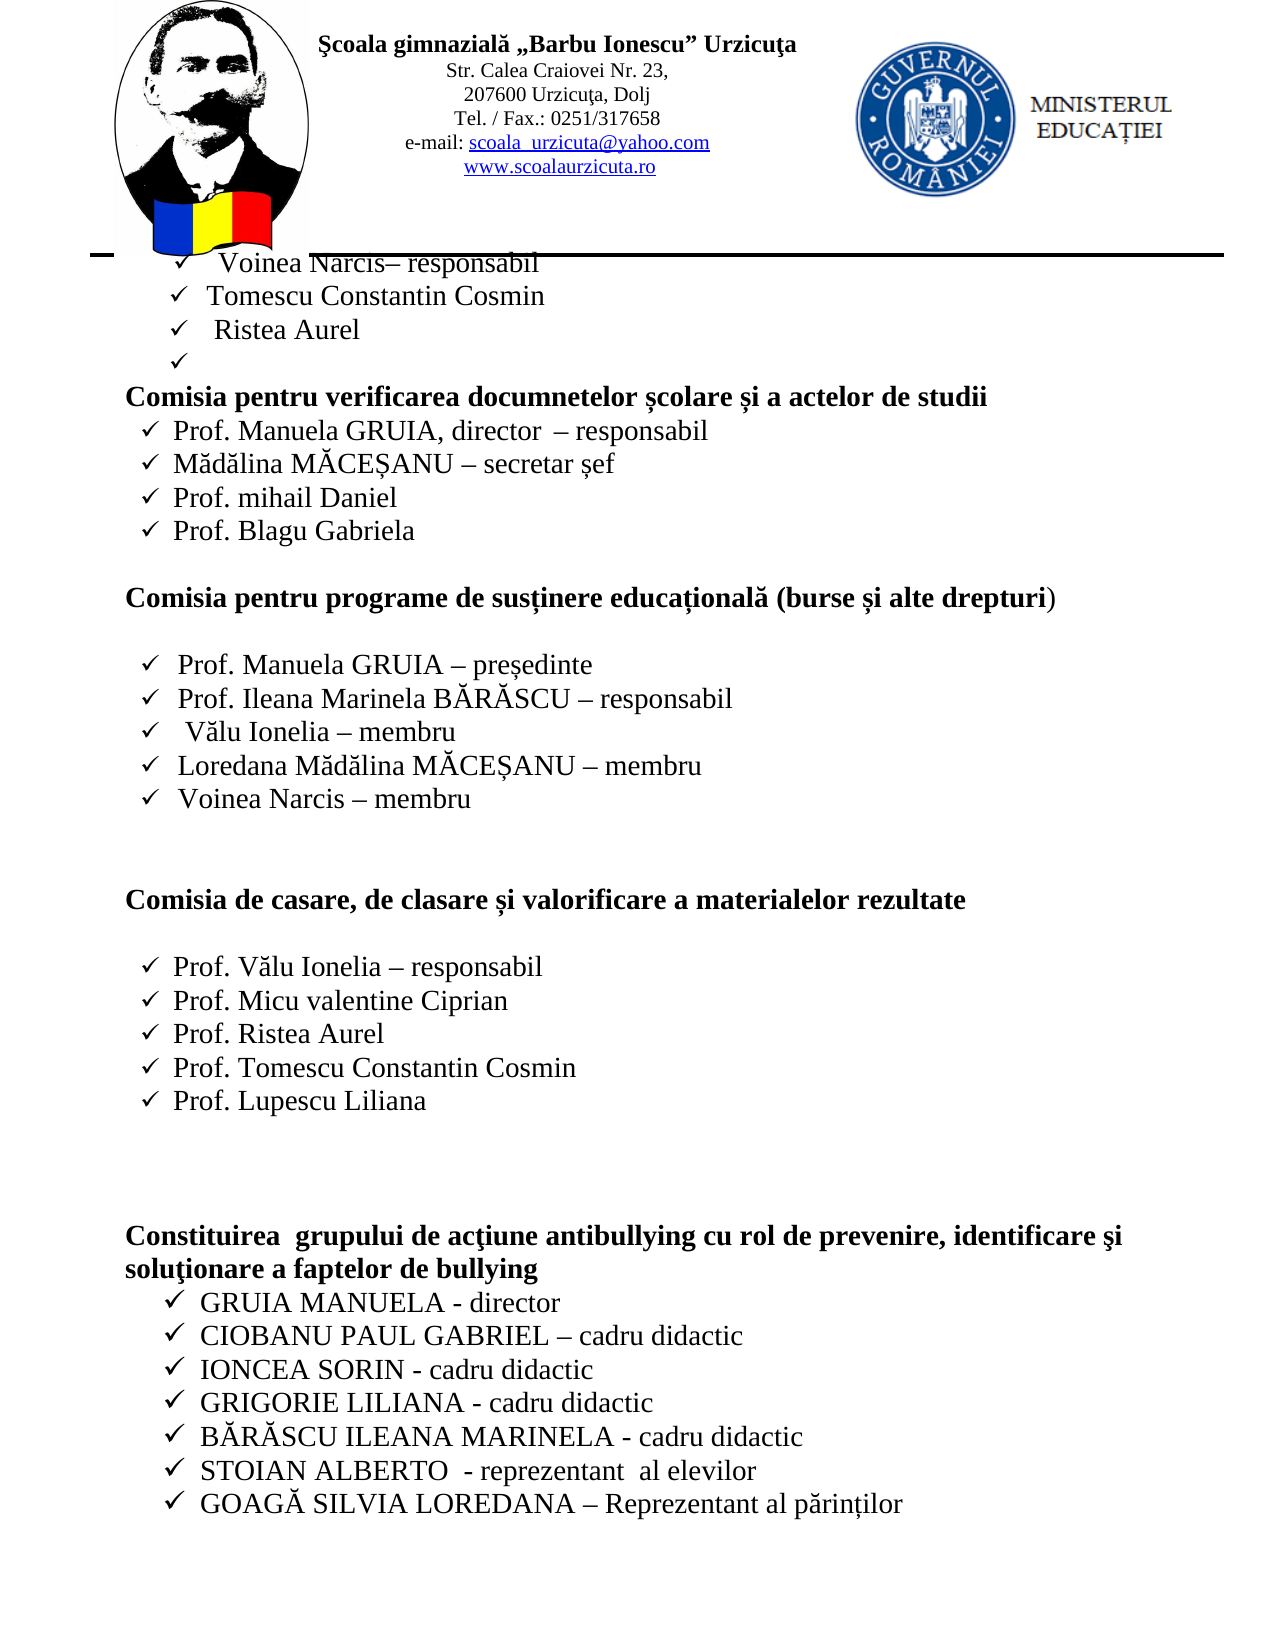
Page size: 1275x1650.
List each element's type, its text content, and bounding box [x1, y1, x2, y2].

list Prof. Manuela GRUIA, director – responsabil [140, 413, 1167, 446]
list Voinea Narcis– responsabil [173, 245, 1167, 278]
picture [114, 0, 309, 257]
text Comisia pentru verificarea documnetelor școlare și a actelor de studii [125, 379, 1167, 413]
list GOAGĂ SILVIA LOREDANA – Reprezentant al părinților [162, 1487, 1167, 1520]
list Ristea Aurel [169, 312, 1167, 346]
list STOIAN ALBERTO - reprezentant al elevilor [162, 1453, 1167, 1487]
list Tomescu Constantin Cosmin [169, 278, 1167, 312]
list Prof. Tomescu Constantin Cosmin [140, 1050, 1167, 1083]
list BĂRĂSCU ILEANA MARINELA - cadru didactic [162, 1419, 1167, 1453]
list Voinea Narcis – membru [140, 782, 1167, 815]
list Loredana Mădălina MĂCEȘANU – membru [140, 748, 1167, 782]
text Comisia de casare, de clasare și valorificare a materialelor rezultate [125, 882, 1167, 916]
picture [853, 41, 1182, 200]
list Prof. Vălu Ionelia – responsabil [140, 949, 1167, 983]
text Comisia pentru programe de susținere educațională (burse și alte drepturi) [125, 580, 1167, 614]
list Prof. Blagu Gabriela [140, 513, 1167, 547]
list Prof. Manuela GRUIA – președinte [140, 647, 1167, 681]
list Prof. Lupescu Liliana [140, 1083, 1167, 1117]
list Mădălina MĂCEȘANU – secretar șef [140, 446, 1167, 480]
list IONCEA SORIN - cadru didactic [162, 1352, 1167, 1386]
text Constituirea grupului de acţiune antibullying cu rol de prevenire, identificare şi soluţionare a faptelor de bullying [125, 1218, 1167, 1285]
list Vălu Ionelia – membru [140, 714, 1167, 748]
list GRUIA MANUELA - director [162, 1285, 1167, 1318]
list GRIGORIE LILIANA - cadru didactic [162, 1386, 1167, 1419]
list Prof. Micu valentine Ciprian [140, 983, 1167, 1016]
list Prof. Ristea Aurel [140, 1016, 1167, 1050]
list CIOBANU PAUL GABRIEL – cadru didactic [162, 1318, 1167, 1352]
list Prof. mihail Daniel [140, 480, 1167, 513]
list Prof. Ileana Marinela BĂRĂSCU – responsabil [140, 681, 1167, 714]
